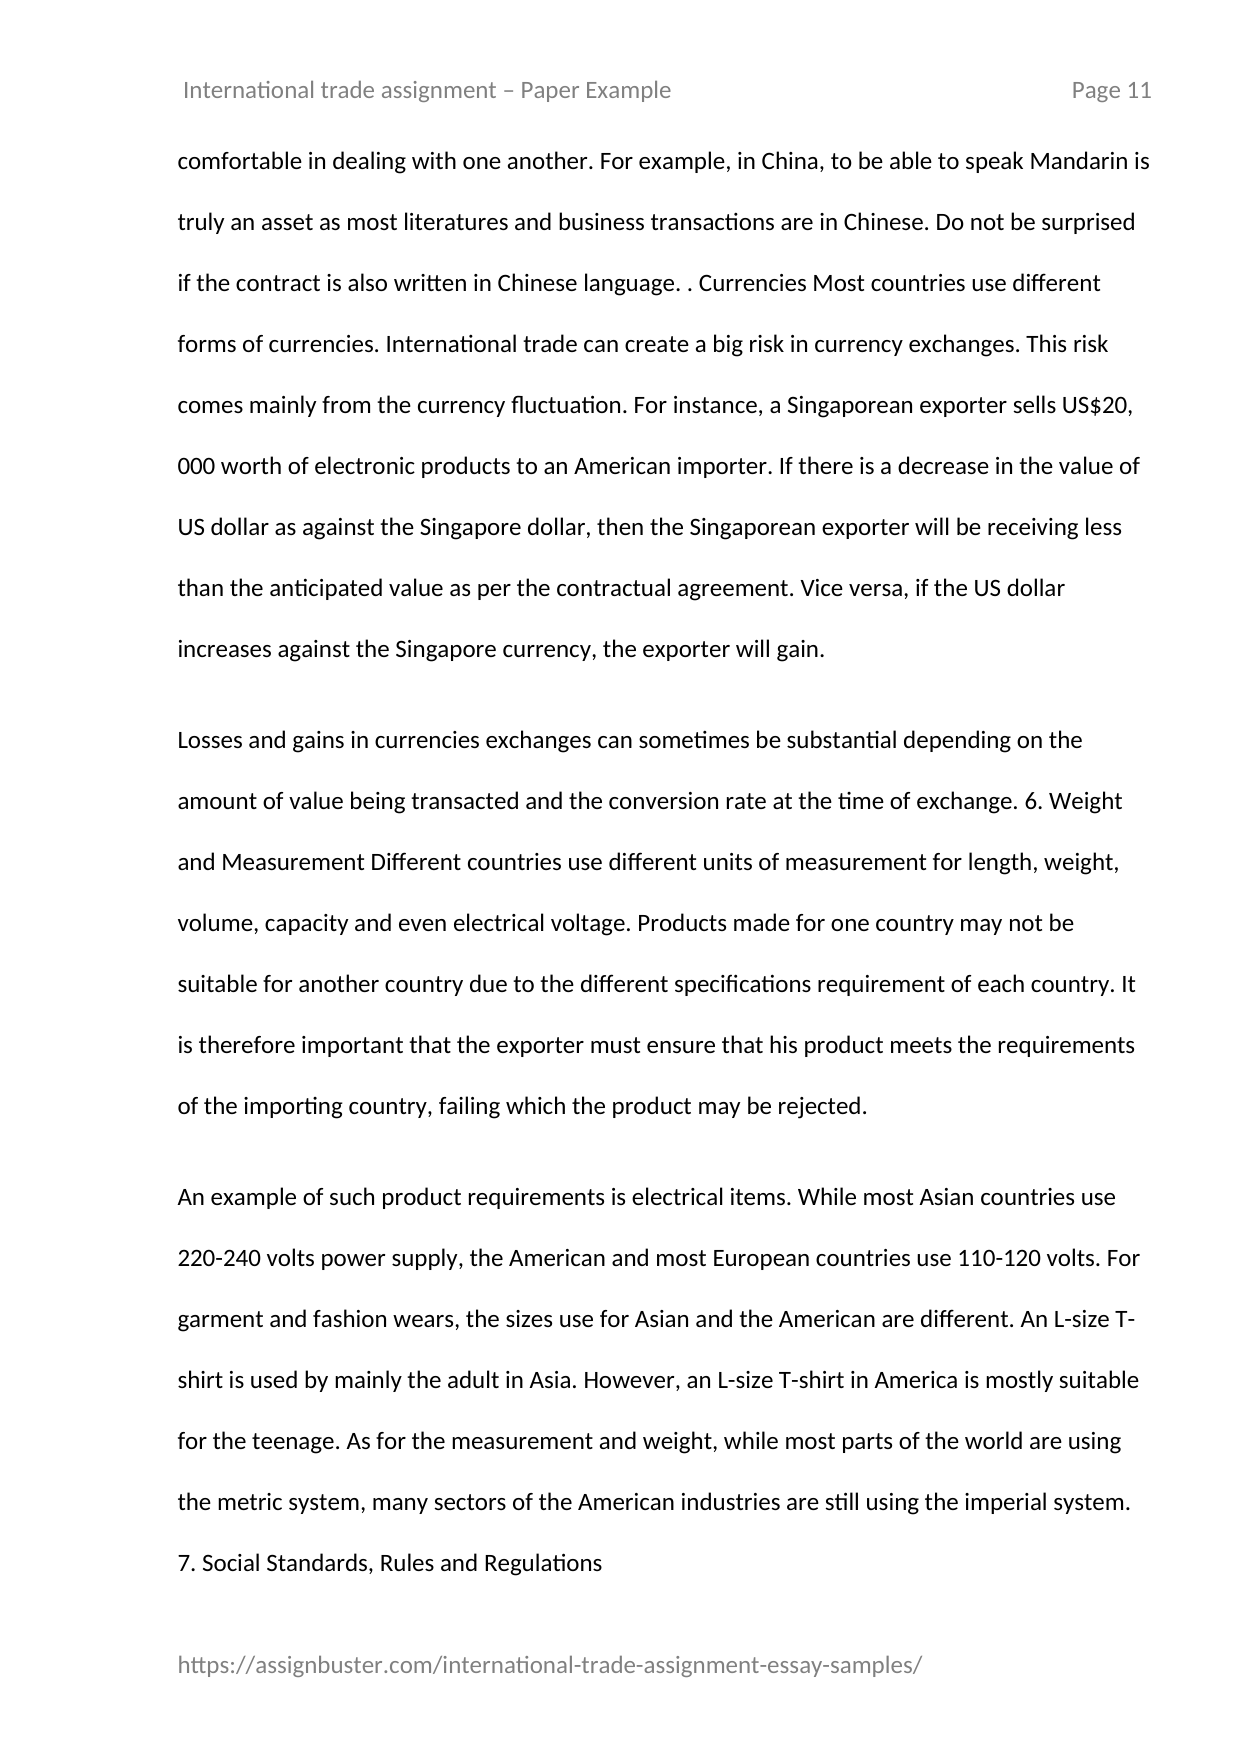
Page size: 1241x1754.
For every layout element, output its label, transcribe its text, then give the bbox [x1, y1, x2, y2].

text An example of such product requirements is electrical items. While most Asian countries use 220-240 volts power supply, the American and most European countries use 110-120 volts. For garment and fashion wears, the sizes use for Asian and the American are different. An L-size T-shirt is used by mainly the adult in Asia. However, an L-size T-shirt in America is mostly suitable for the teenage. As for the measurement and weight, while most parts of the world are using the metric system, many sectors of the American industries are still using the imperial system. 7. Social Standards, Rules and Regulations [177, 1181, 1152, 1577]
text Losses and gains in currencies exchanges can sometimes be substantial depending on the amount of value being transacted and the conversion rate at the time of exchange. 6. Weight and Measurement Different countries use different units of measurement for length, weight, volume, capacity and even electrical voltage. Products made for one country may not be suitable for another country due to the different specifications requirement of each country. It is therefore important that the exporter must ensure that his product meets the requirements of the importing country, failing which the product may be rejected. [177, 724, 1152, 1121]
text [177, 145, 1152, 664]
